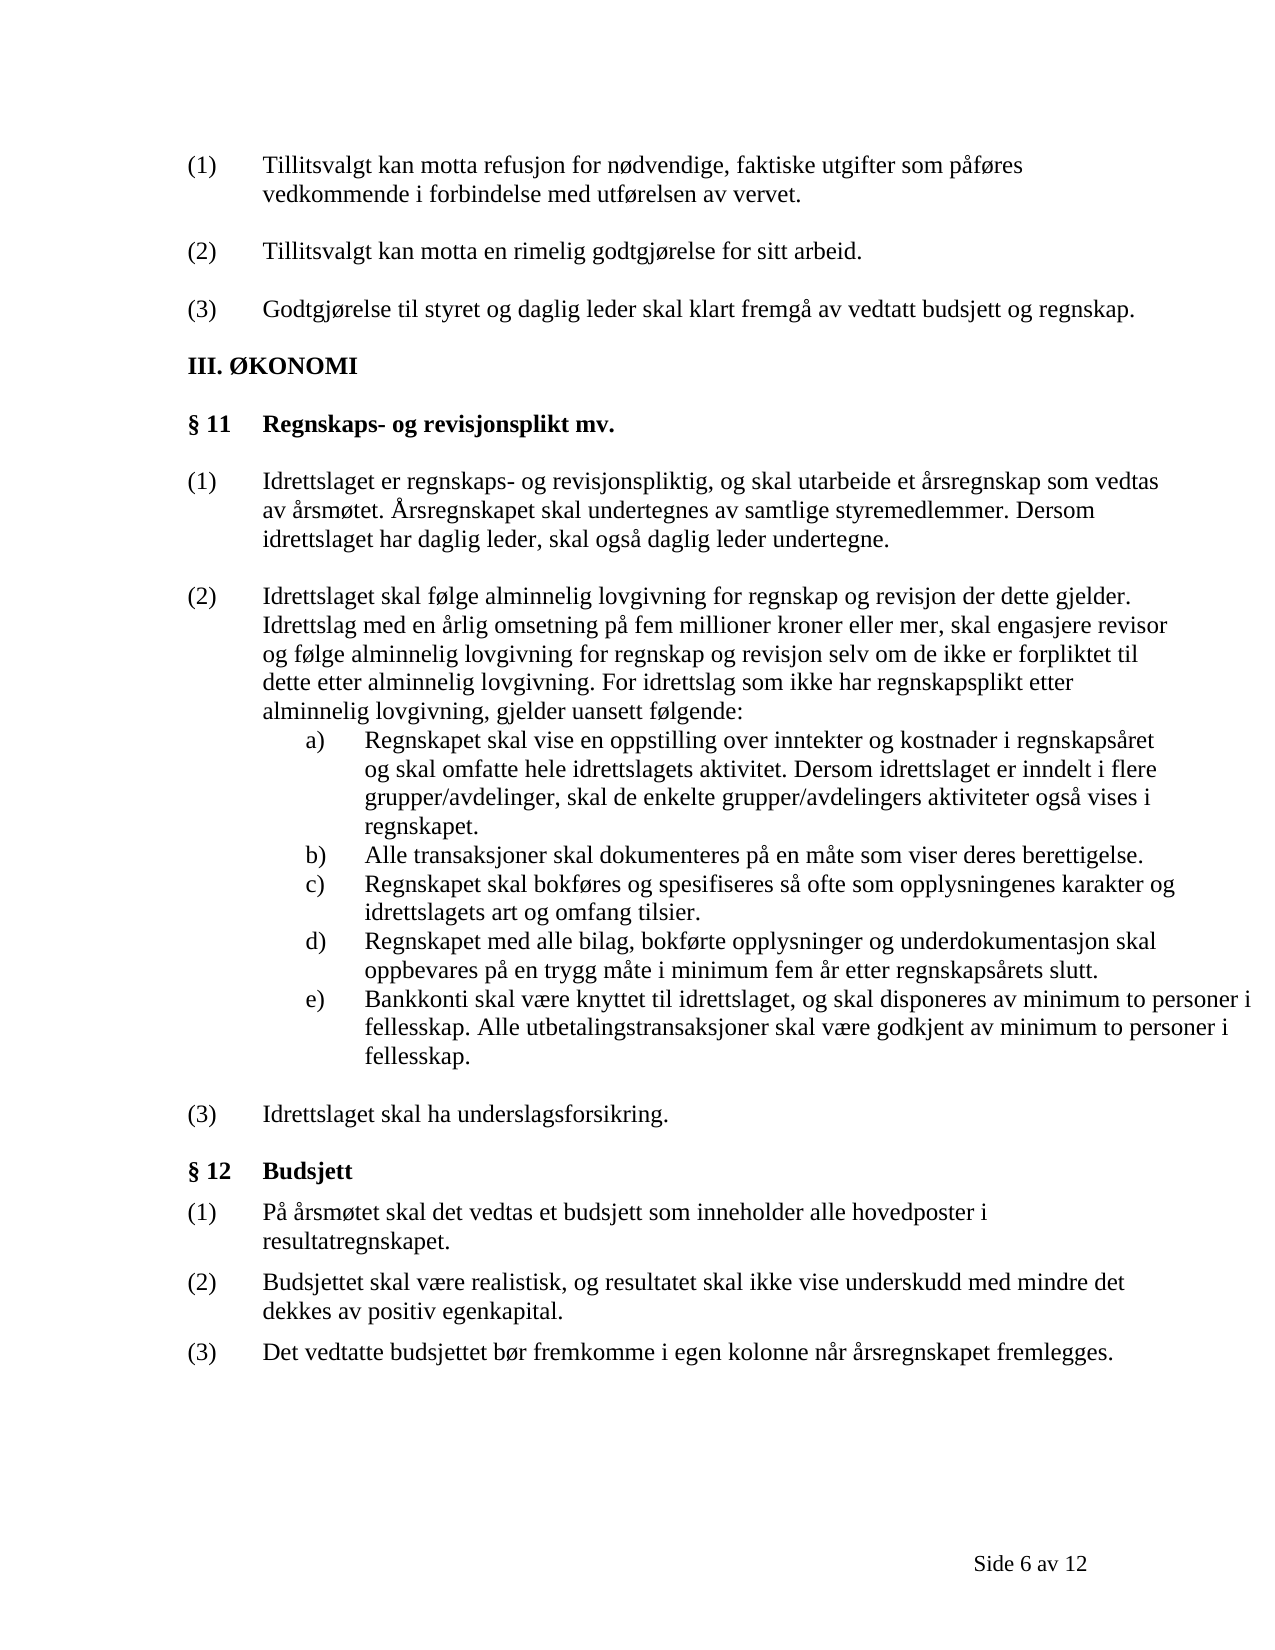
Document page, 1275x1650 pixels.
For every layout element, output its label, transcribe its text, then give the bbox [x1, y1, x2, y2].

list d) Regnskapet med alle bilag, bokførte opplysninger og underdokumentasjon skal oppbevares på en trygg måte i minimum fem år etter regnskapsårets slutt. [305, 926, 1270, 984]
text (2) Tillitsvalgt kan motta en rimelig godtgjørelse for sitt arbeid. [97, 236, 1176, 265]
text (3) Godtgjørelse til styret og daglig leder skal klart fremgå av vedtatt budsjett og regnskap. [97, 294, 1176, 322]
text III. ØKONOMI [187, 351, 1176, 380]
text (1) På årsmøtet skal det vedtas et budsjett som inneholder alle hovedposter i resultatregnskapet. [187, 1197, 1176, 1255]
text (1) Idrettslaget er regnskaps- og revisjonspliktig, og skal utarbeide et årsregnskap som vedtas av årsmøtet. Årsregnskapet skal undertegnes av samtlige styremedlemmer. Dersom idrettslaget har daglig leder, skal også daglig leder undertegne. [187, 466, 1176, 552]
text (2) Budsjettet skal være realistisk, og resultatet skal ikke vise underskudd med mindre det dekkes av positiv egenkapital. [187, 1267, 1176, 1325]
list e) Bankkonti skal være knyttet til idrettslaget, og skal disponeres av minimum to personer i fellesskap. Alle utbetalingstransaksjoner skal være godkjent av minimum to personer i fellesskap. [305, 984, 1270, 1070]
text (1) Tillitsvalgt kan motta refusjon for nødvendige, faktiske utgifter som påføres vedkommende i forbindelse med utførelsen av vervet. [187, 150, 1176, 207]
text § 12 Budsjett [187, 1156, 1176, 1185]
text (2) Idrettslaget skal følge alminnelig lovgivning for regnskap og revisjon der dette gjelder. Idrettslag med en årlig omsetning på fem millioner kroner eller mer, skal engasjere revisor og følge alminnelig lovgivning for regnskap og revisjon selv om de ikke er forpliktet til dette etter alminnelig lovgivning. For idrettslag som ikke har regnskapsplikt etter alminnelig lovgivning, gjelder uansett følgende: [187, 581, 1176, 725]
text a) Regnskapet skal vise en oppstilling over inntekter og kostnader i regnskapsåret og skal omfatte hele idrettslagets aktivitet. Dersom idrettslaget er inndelt i flere grupper/avdelinger, skal de enkelte grupper/avdelingers aktiviteter også vises i regnskapet. [305, 725, 1176, 840]
text § 11 Regnskaps- og revisjonsplikt mv. [187, 409, 1176, 437]
list b) Alle transaksjoner skal dokumenteres på en måte som viser deres berettigelse. [305, 840, 1270, 869]
list c) Regnskapet skal bokføres og spesifiseres så ofte som opplysningenes karakter og idrettslagets art og omfang tilsier. [305, 869, 1270, 926]
list (3) Idrettslaget skal ha underslagsforsikring. [187, 1099, 1270, 1127]
text (3) Det vedtatte budsjettet bør fremkomme i egen kolonne når årsregnskapet fremlegges. [187, 1337, 1176, 1366]
